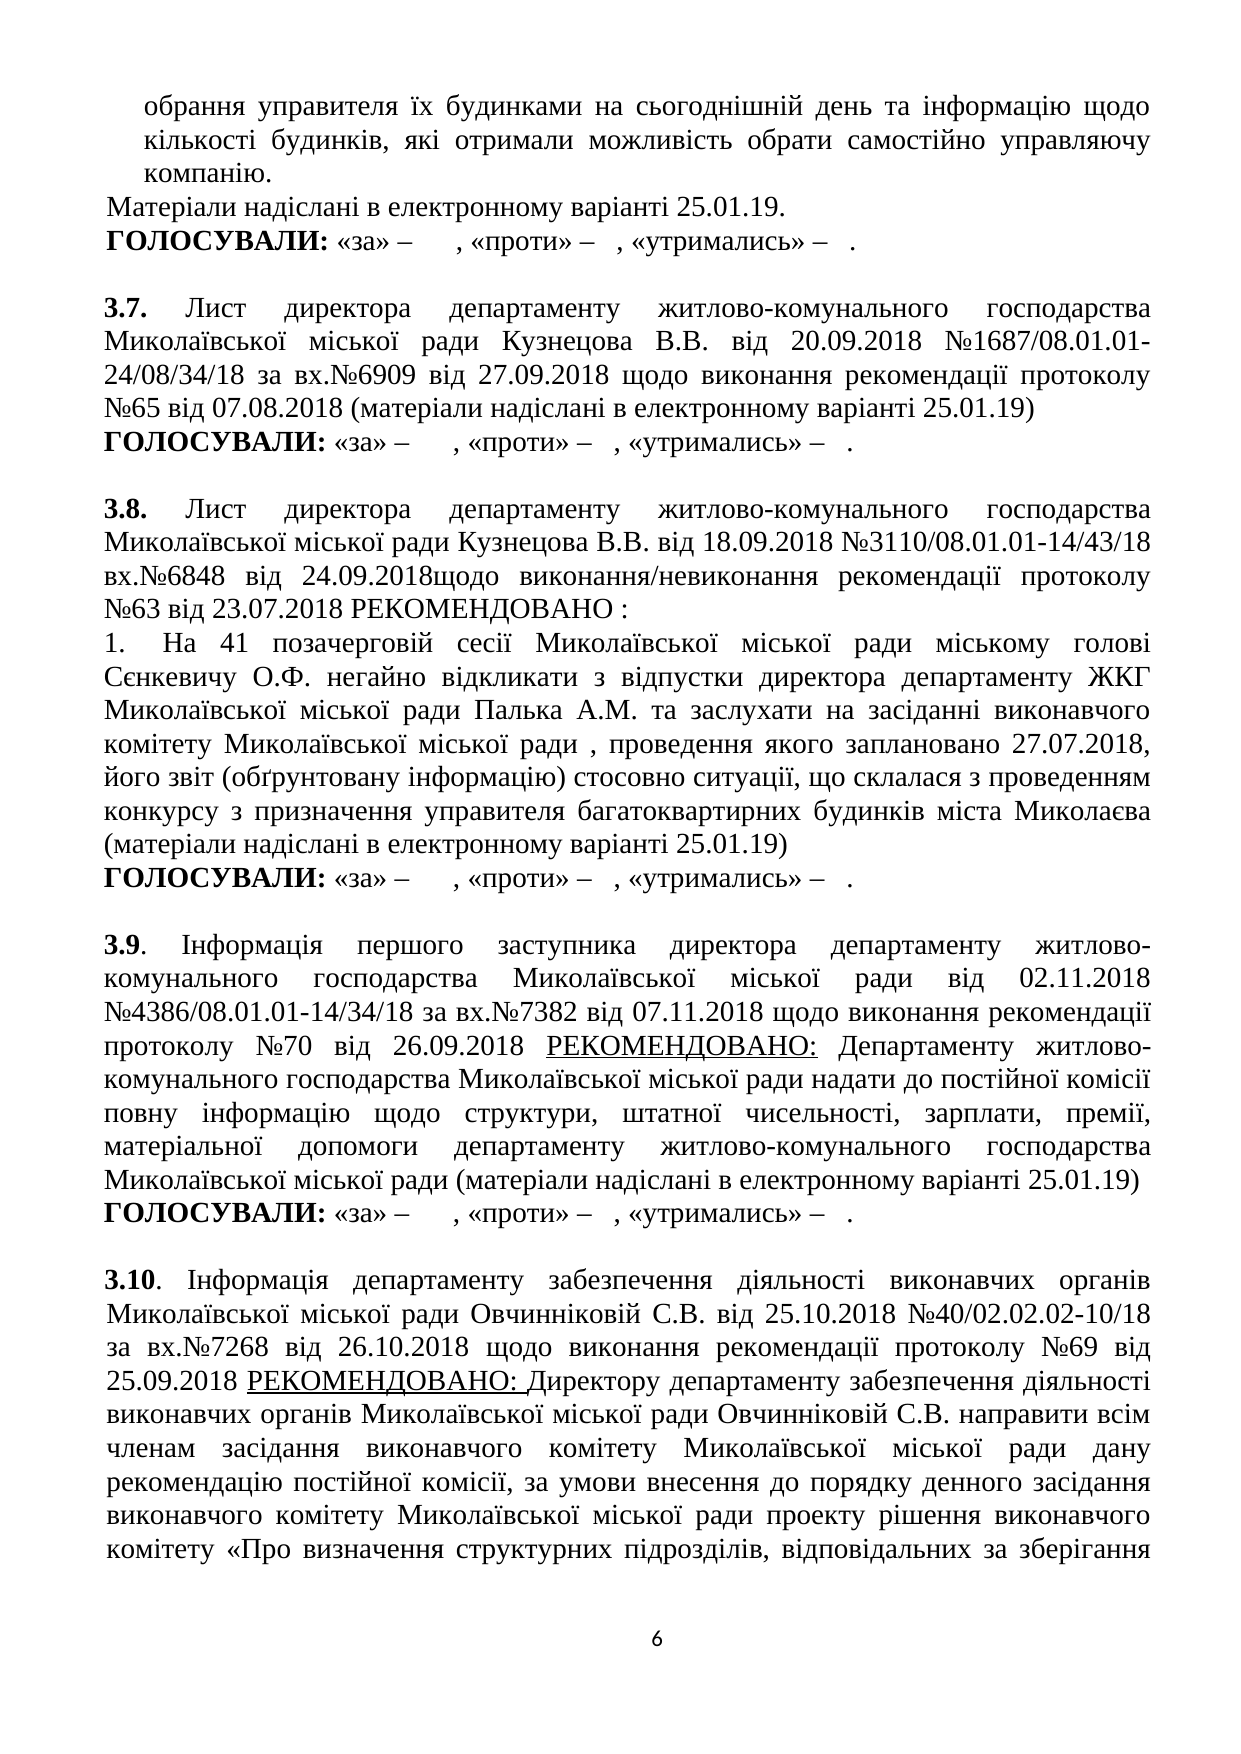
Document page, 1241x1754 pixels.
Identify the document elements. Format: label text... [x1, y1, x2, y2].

text 1. На 41 позачерговій сесії Миколаївської міської ради міському голові Сєнкевичу О.Ф. негайно відкликати з відпустки директора департаменту ЖКГ Миколаївської міської ради Палька А.М. та заслухати на засіданні виконавчого комітету Миколаївської міської ради , проведення якого заплановано 27.07.2018, його звіт (обґрунтовану інформацію) стосовно ситуації, що склалася з проведенням конкурсу з призначення управителя багатоквартирних будинків міста Миколаєва (матеріали надіслані в електронному варіанті 25.01.19) [103, 625, 1152, 860]
text 3.8. Лист директора департаменту житлово-комунального господарства Миколаївської міської ради Кузнецова В.В. від 18.09.2018 №3110/08.01.01-14/43/18 вх.№6848 від 24.09.2018щодо виконання/невиконання рекомендації протоколу №63 від 23.07.2018 РЕКОМЕНДОВАНО : [103, 491, 1152, 625]
text ГОЛОСУВАЛИ: «за» – , «проти» – , «утримались» – . [103, 424, 1152, 457]
text ГОЛОСУВАЛИ: «за» – , «проти» – , «утримались» – . [103, 1195, 1152, 1229]
text 3.7. Лист директора департаменту житлово-комунального господарства Миколаївської міської ради Кузнецова В.В. від 20.09.2018 №1687/08.01.01-24/08/34/18 за вх.№6909 від 27.09.2018 щодо виконання рекомендації протоколу №65 від 07.08.2018 (матеріали надіслані в електронному варіанті 25.01.19) [103, 290, 1152, 424]
text Матеріали надіслані в електронному варіанті 25.01.19. [106, 189, 1152, 223]
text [104, 1262, 1152, 1564]
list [106, 88, 1152, 189]
text ГОЛОСУВАЛИ: «за» – , «проти» – , «утримались» – . [106, 223, 1152, 256]
text ГОЛОСУВАЛИ: «за» – , «проти» – , «утримались» – . [103, 860, 1152, 893]
text 3.9. Інформація першого заступника директора департаменту житлово-комунального господарства Миколаївської міської ради від 02.11.2018 №4386/08.01.01-14/34/18 за вх.№7382 від 07.11.2018 щодо виконання рекомендації протоколу №70 від 26.09.2018 РЕКОМЕНДОВАНО: Департаменту житлово-комунального господарства Миколаївської міської ради надати до постійної комісії повну інформацію щодо структури, штатної чисельності, зарплати, премії, матеріальної допомоги департаменту житлово-комунального господарства Миколаївської міської ради (матеріали надіслані в електронному варіанті 25.01.19) [103, 927, 1152, 1195]
